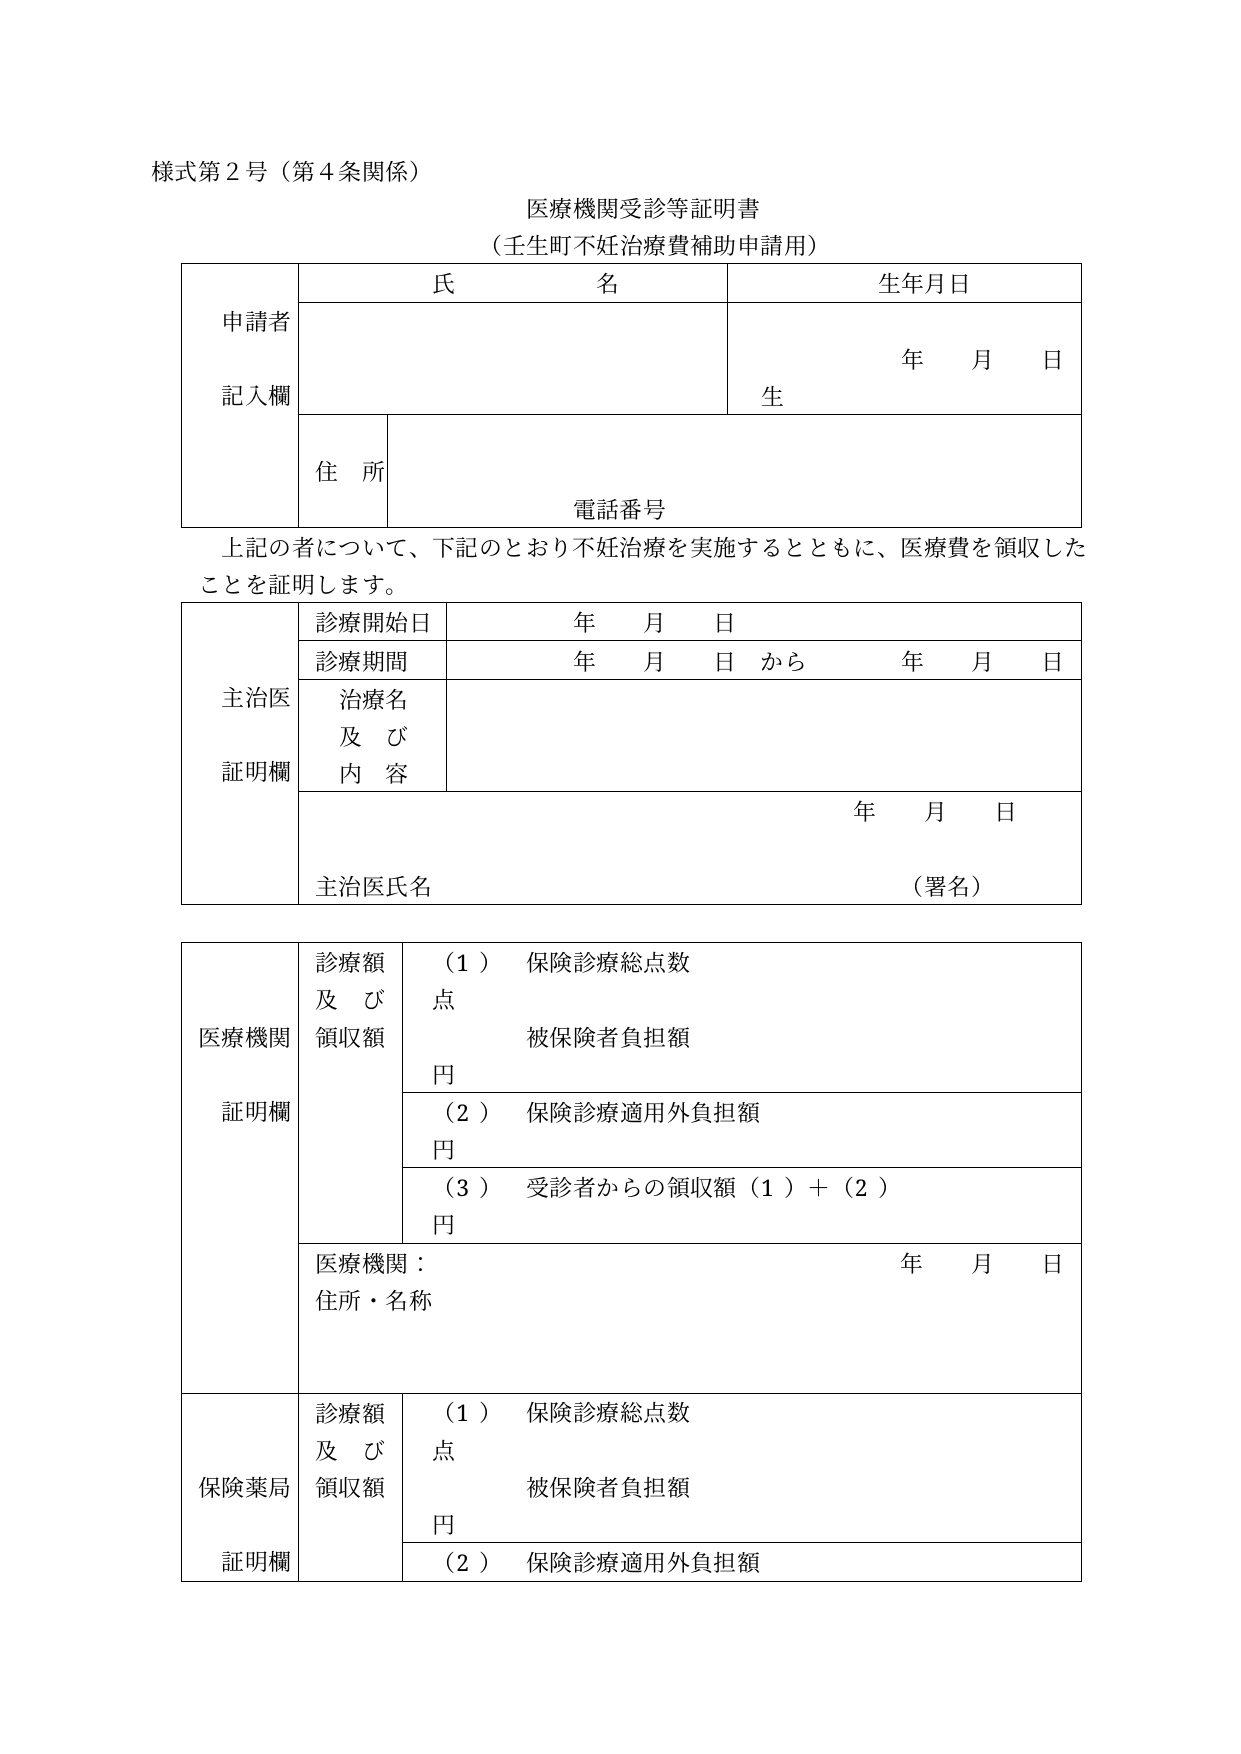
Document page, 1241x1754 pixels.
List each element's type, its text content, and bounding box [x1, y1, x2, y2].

table_cell （3） 受診者からの領収額（1）＋（2） 円 [403, 1168, 1081, 1243]
table_cell [447, 680, 1081, 791]
table_cell （2） 保険診療適用外負担額 円 [403, 1093, 1081, 1167]
table_header 申請者 記入欄 [182, 264, 298, 527]
table_cell 住 所 [299, 415, 387, 527]
text 様式第２号（第４条関係） [151, 152, 1104, 189]
table_header （1） 保険診療総点数 点 被保険者負担額 円 [403, 943, 1081, 1092]
table_cell [299, 303, 727, 414]
text 医療機関受診等証明書 [151, 189, 1104, 226]
table_header 主治医 証明欄 [182, 603, 298, 904]
table_cell 医療機関： 年 月 日 住所・名称 [299, 1244, 1081, 1392]
table_cell 年 月 日生 [728, 303, 1081, 414]
table_header 生年月日 [728, 264, 1081, 302]
table_cell 診療額 及 び 領収額 [299, 1394, 402, 1581]
table_header 氏 名 [299, 264, 727, 302]
table_cell 年 月 日 から 年 月 日 [447, 641, 1081, 679]
table_cell 電話番号 [388, 415, 1081, 527]
table_cell （2） 保険診療適用外負担額 円 [403, 1543, 1081, 1581]
table_header 年 月 日 [447, 603, 1081, 640]
text 上記の者について、下記のとおり不妊治療を実施するとともに、医療費を領収した [151, 528, 1104, 565]
text （壬生町不妊治療費補助申請用） [151, 226, 1104, 263]
table_cell 保険薬局 証明欄 [182, 1394, 298, 1581]
table_header 診療開始日 [299, 603, 446, 640]
table_header 医療機関 証明欄 [182, 943, 298, 1392]
table_header 診療額 及 び 領収額 [299, 943, 402, 1243]
table_cell 治療名 及 び 内 容 [299, 680, 446, 791]
table_cell （1） 保険診療総点数 点 被保険者負担額 円 [403, 1394, 1081, 1542]
table_cell 年 月 日 主治医氏名 （署名） [299, 792, 1081, 904]
text ことを証明します。 [151, 565, 1104, 602]
table_cell 診療期間 [299, 641, 446, 679]
